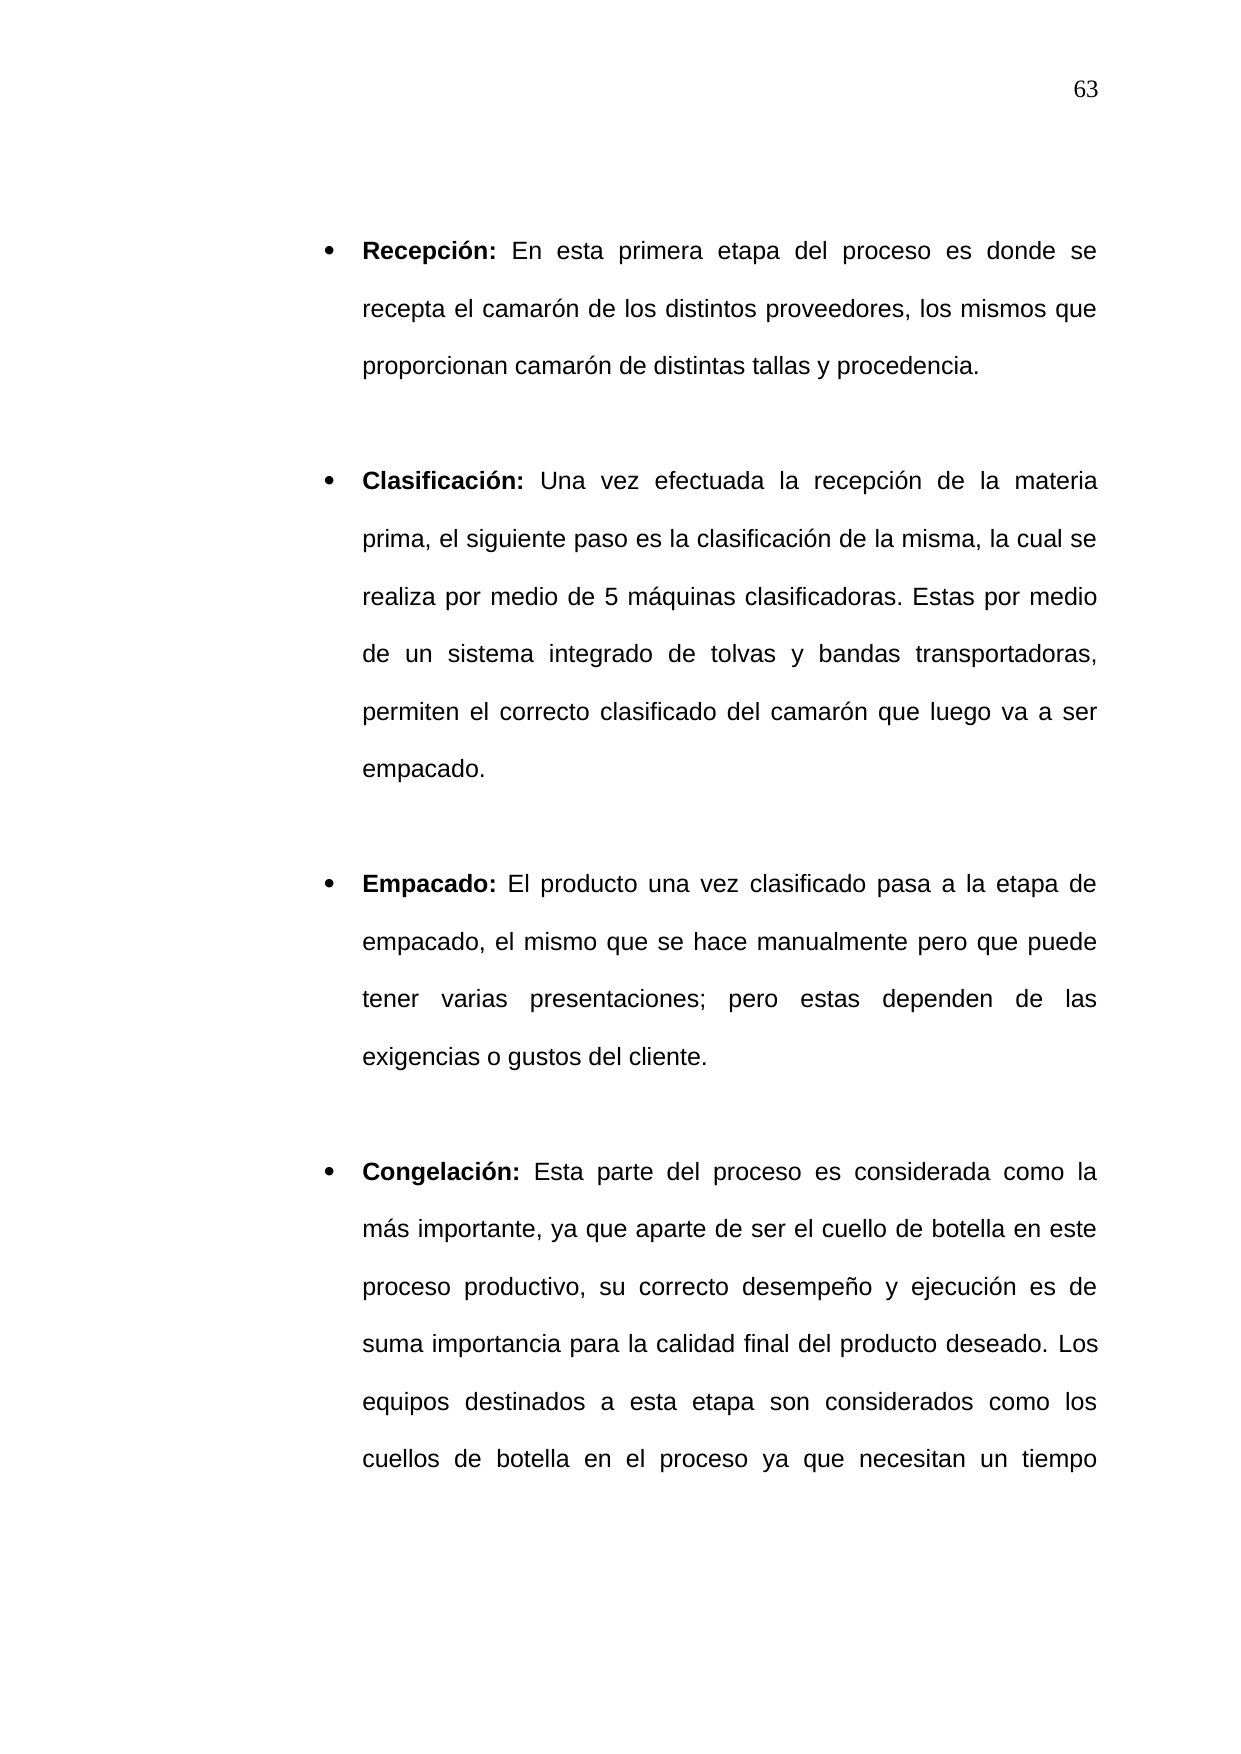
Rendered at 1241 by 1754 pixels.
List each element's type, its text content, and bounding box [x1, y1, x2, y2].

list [325, 1157, 1098, 1473]
list Clasificación: Una vez efectuada la recepción de la materia prima, el siguiente paso es la clasificación de la misma, la cual se realiza por medio de 5 máquinas clasificadoras. Estas por medio de un sistema integrado de tolvas y bandas transportadoras, permiten el correcto clasificado del camarón que luego va a ser empacado. [325, 466, 1098, 783]
list Empacado: El producto una vez clasificado pasa a la etapa de empacado, el mismo que se hace manualmente pero que puede tener varias presentaciones; pero estas dependen de las exigencias o gustos del cliente. [325, 869, 1098, 1070]
list Recepción: En esta primera etapa del proceso es donde se recepta el camarón de los distintos proveedores, los mismos que proporcionan camarón de distintas tallas y procedencia. [325, 236, 1098, 380]
